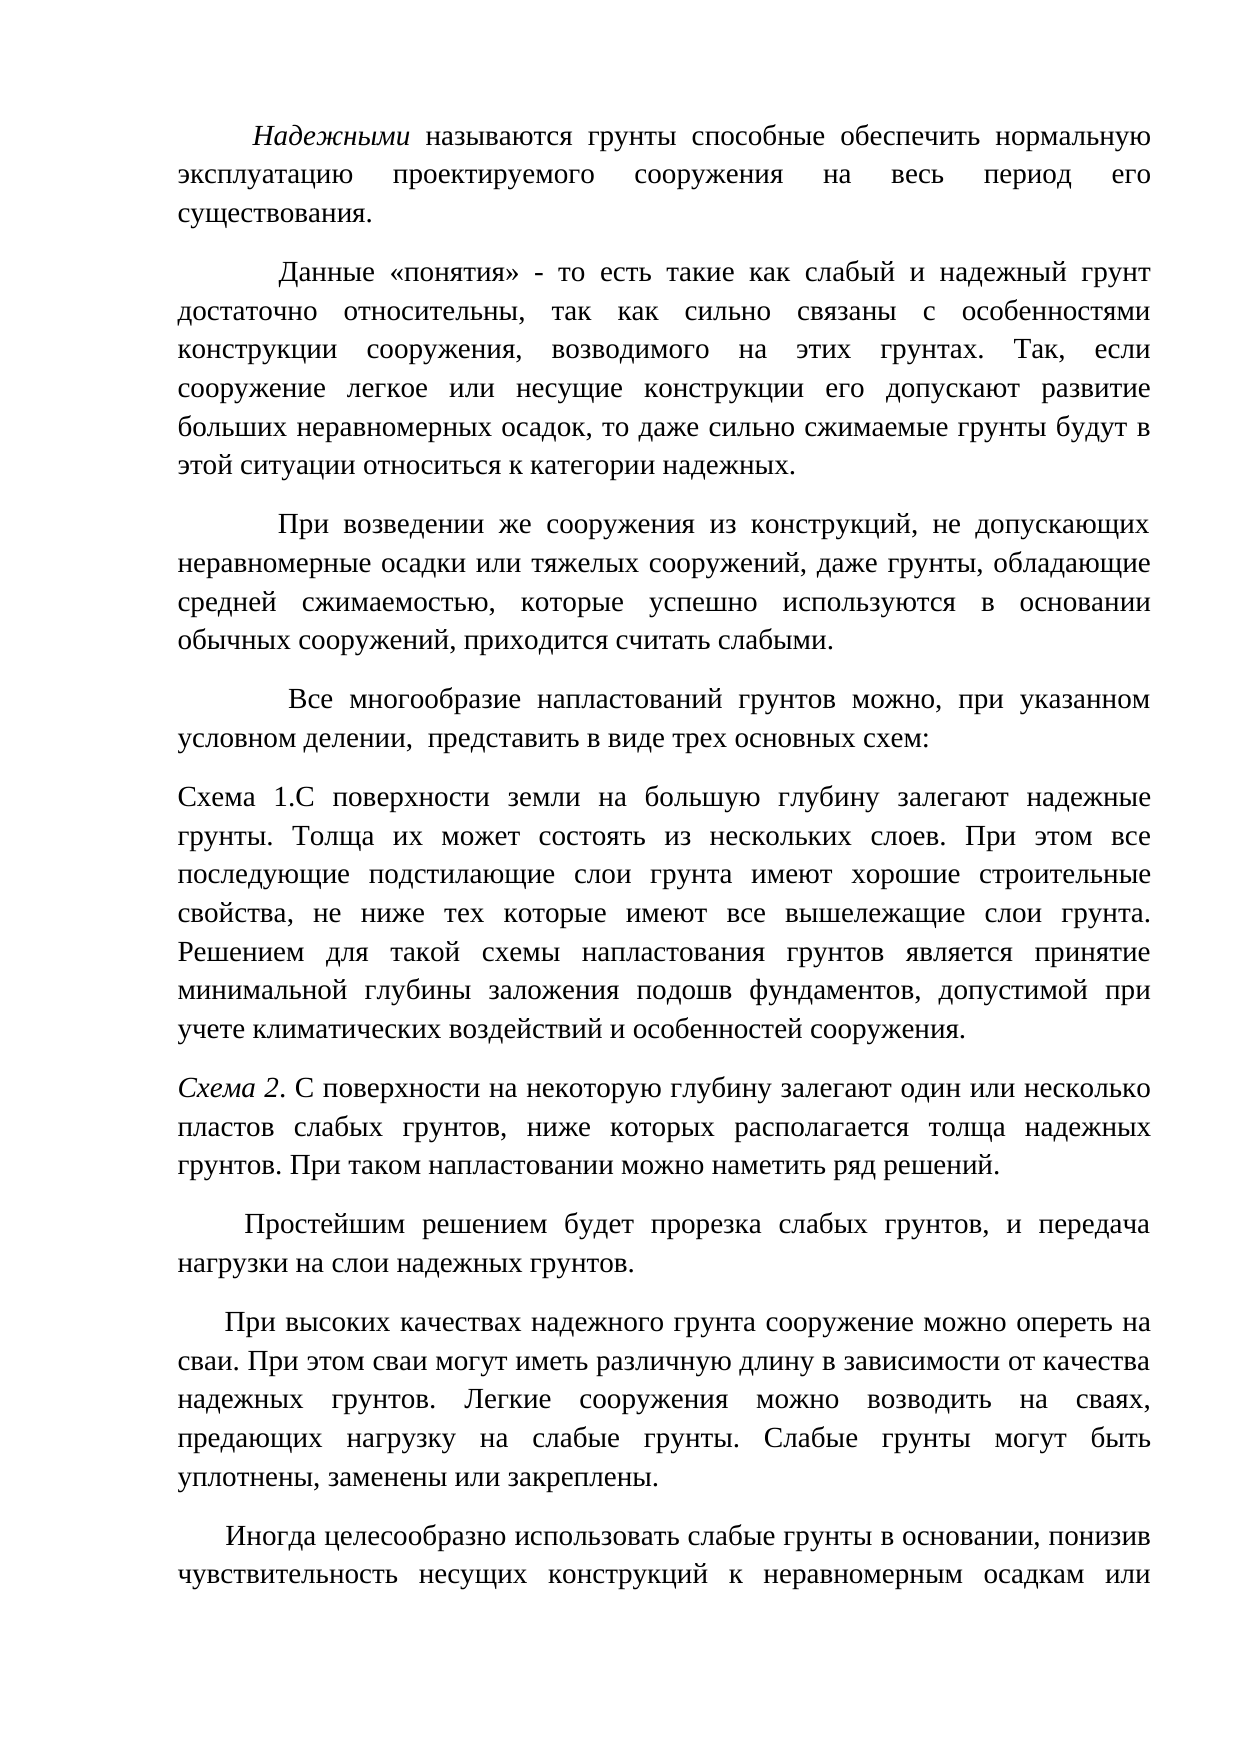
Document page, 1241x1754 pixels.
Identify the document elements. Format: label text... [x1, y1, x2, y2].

text Надежными называются грунты способные обеспечить нормальную эксплуатацию проектируемого сооружения на весь период его существования. [177, 118, 1152, 229]
text Простейшим решением будет прорезка слабых грунтов, и передача нагрузки на слои надежных грунтов. [177, 1207, 1152, 1279]
text Схема 2. С поверхности на некоторую глубину залегают один или несколько пластов слабых грунтов, ниже которых располагается толща надежных грунтов. При таком напластовании можно наметить ряд решений. [177, 1070, 1152, 1181]
text Все многообразие напластований грунтов можно, при указанном условном делении, представить в виде трех основных схем: [177, 682, 1152, 754]
text При высоких качествах надежного грунта сооружение можно опереть на сваи. При этом сваи могут иметь различную длину в зависимости от качества надежных грунтов. Легкие сооружения можно возводить на сваях, предающих нагрузку на слабые грунты. Слабые грунты могут быть уплотнены, заменены или закреплены. [177, 1304, 1152, 1492]
text Схема 1.С поверхности земли на большую глубину залегают надежные грунты. Толща их может состоять из нескольких слоев. При этом все последующие подстилающие слои грунта имеют хорошие строительные свойства, не ниже тех которые имеют все вышележащие слои грунта. Решением для такой схемы напластования грунтов является принятие минимальной глубины заложения подошв фундаментов, допустимой при учете климатических воздействий и особенностей сооружения. [177, 779, 1152, 1044]
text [177, 1518, 1152, 1590]
text При возведении же сооружения из конструкций, не допускающих неравномерные осадки или тяжелых сооружений, даже грунты, обладающие средней сжимаемостью, которые успешно используются в основании обычных сооружений, приходится считать слабыми. [177, 507, 1152, 656]
text Данные «понятия» - то есть такие как слабый и надежный грунт достаточно относительны, так как сильно связаны с особенностями конструкции сооружения, возводимого на этих грунтах. Так, если сооружение легкое или несущие конструкции его допускают развитие больших неравномерных осадок, то даже сильно сжимаемые грунты будут в этой ситуации относиться к категории надежных. [177, 254, 1152, 481]
